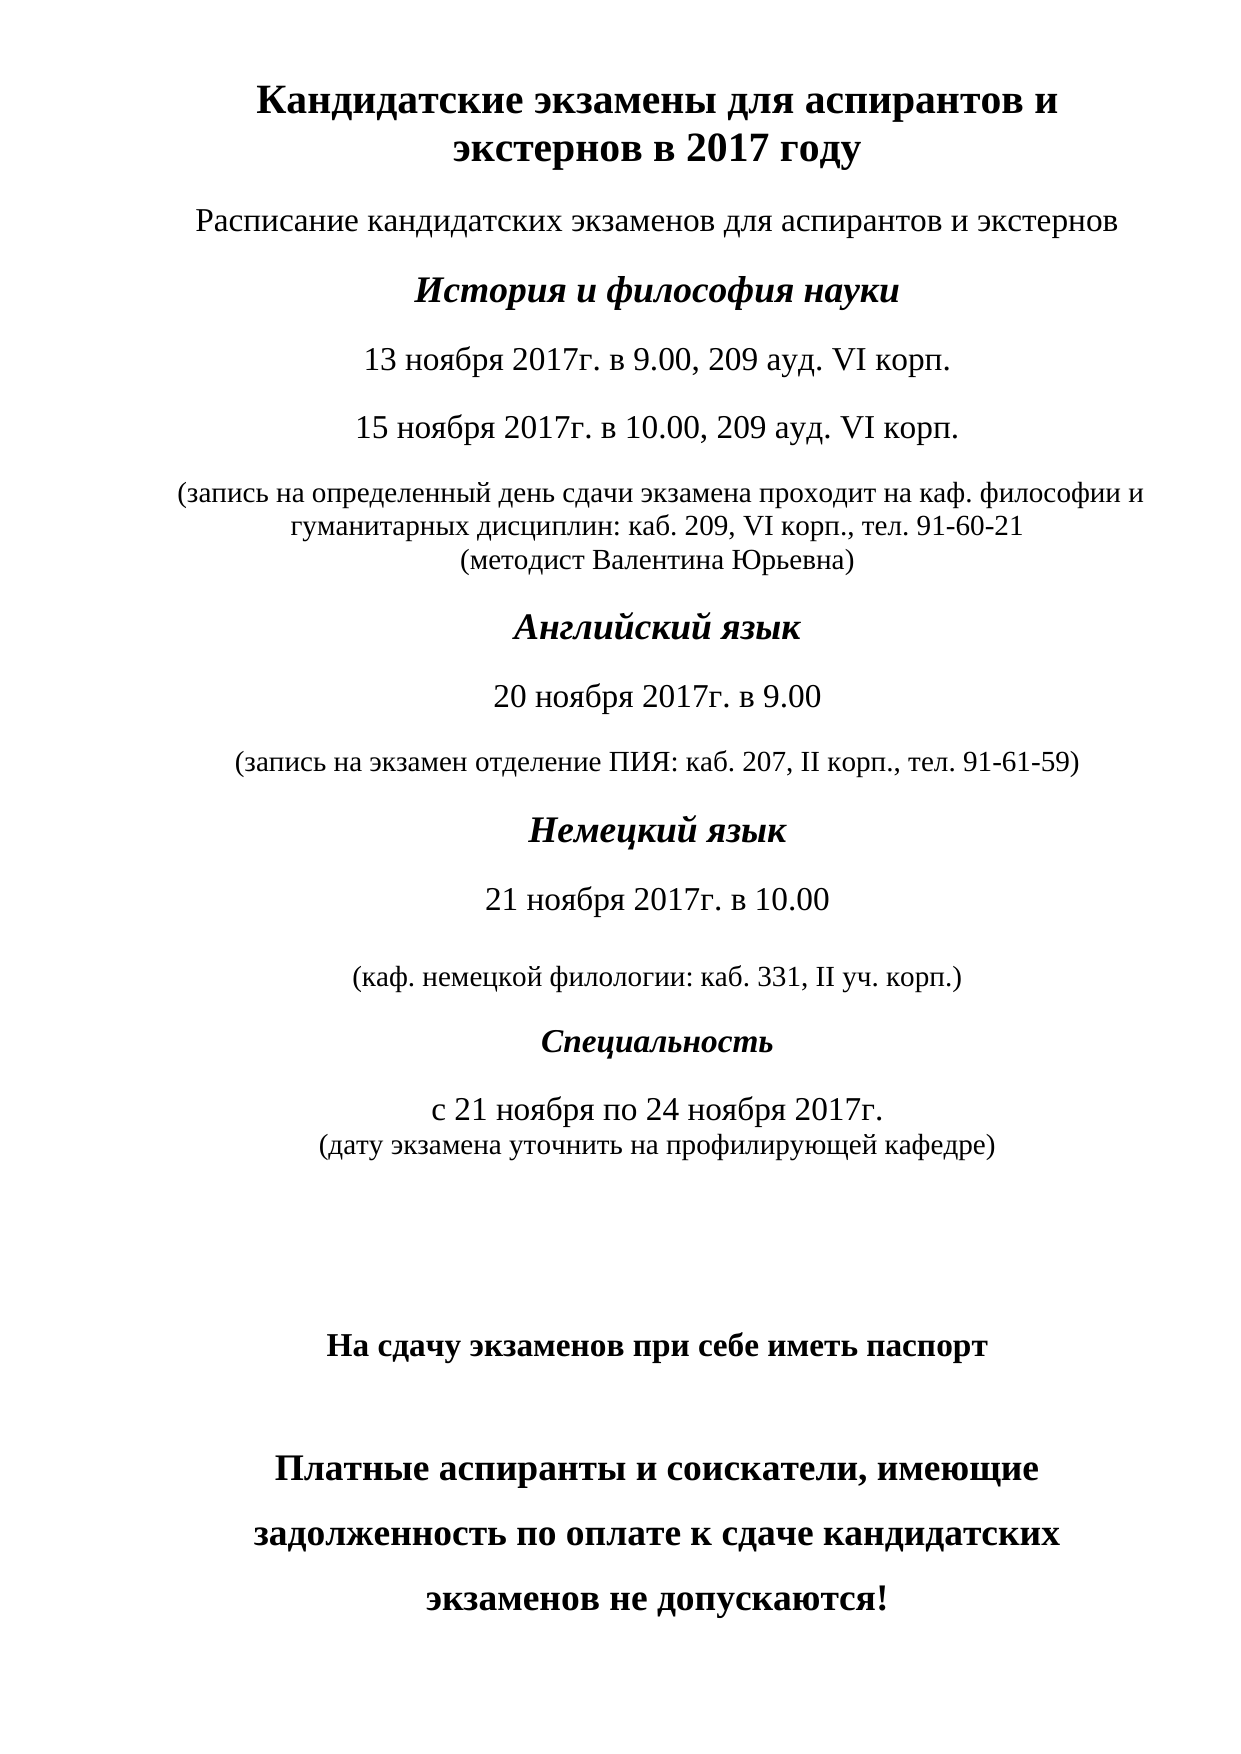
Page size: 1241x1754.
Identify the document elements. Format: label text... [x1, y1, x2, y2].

text Английский язык [162, 604, 1152, 648]
text 20 ноября 2017г. в 9.00 [162, 677, 1152, 715]
text Платные аспиранты и соискатели, имеющие задолженность по оплате к сдаче кандидатских экзаменов не допускаются! [162, 1446, 1152, 1618]
text Немецкий язык [162, 807, 1152, 850]
text с 21 ноября по 24 ноября 2017г. (дату экзамена уточнить на профилирующей кафедре) [162, 1089, 1152, 1161]
text (запись на определенный день сдачи экзамена проходит на каф. философии и гуманитарных дисциплин: каб. 209, VI корп., тел. 91-60-21 (методист Валентина Юрьевна) [162, 475, 1152, 575]
text История и философия науки [162, 267, 1152, 311]
text (запись на экзамен отделение ПИЯ: каб. 207, II корп., тел. 91-61-59) [162, 744, 1152, 778]
text 13 ноября 2017г. в 9.00, 209 ауд. VI корп. [162, 340, 1152, 378]
text (каф. немецкой филологии: каб. 331, II уч. корп.) [162, 947, 1152, 992]
text Расписание кандидатских экзаменов для аспирантов и экстернов [162, 200, 1152, 238]
text 21 ноября 2017г. в 10.00 [162, 879, 1152, 918]
text 15 ноября 2017г. в 10.00, 209 ауд. VI корп. [162, 407, 1152, 446]
text На сдачу экзаменов при себе иметь паспорт [162, 1325, 1152, 1363]
subtitle Кандидатские экзамены для аспирантов и экстернов в 2017 году [162, 75, 1152, 171]
text Специальность [162, 1021, 1152, 1060]
